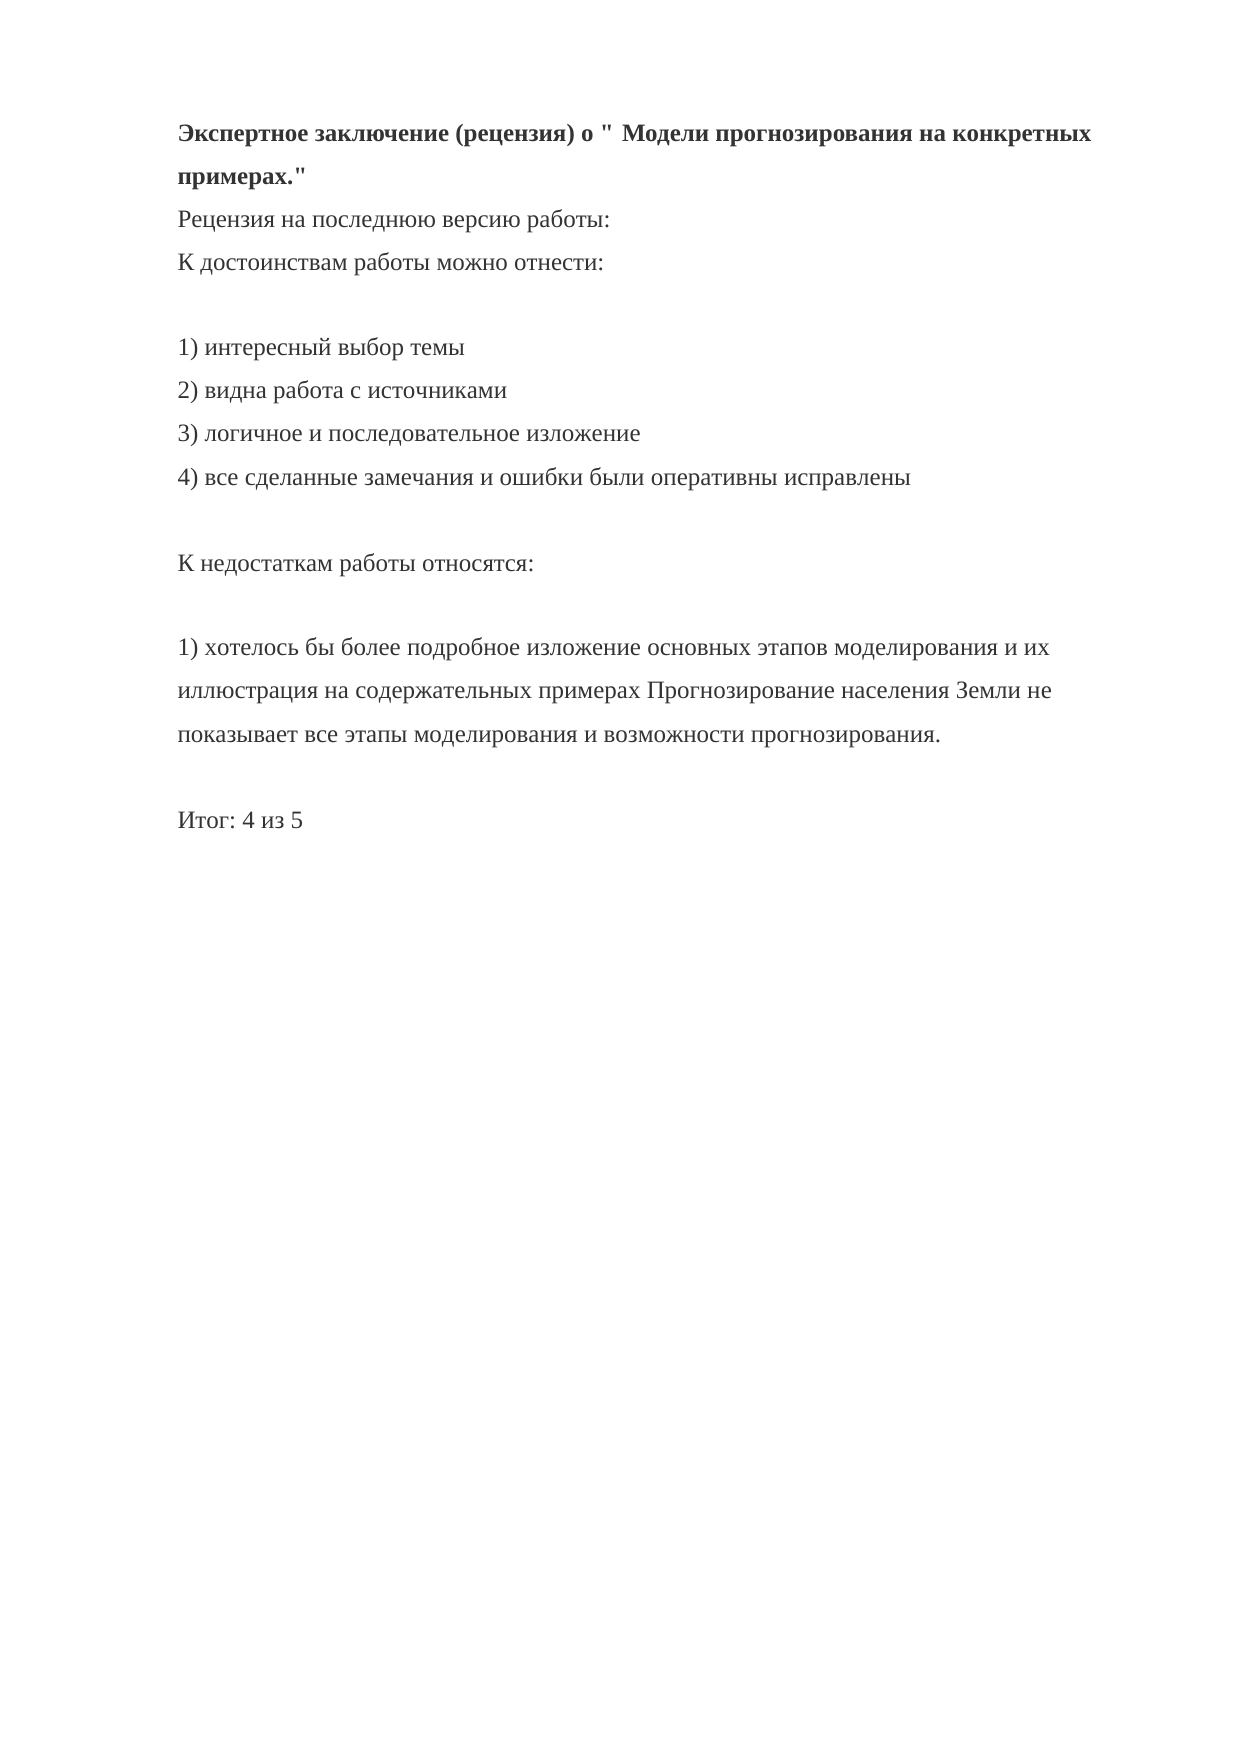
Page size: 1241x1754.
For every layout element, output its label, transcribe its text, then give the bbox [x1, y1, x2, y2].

text Итог: 4 из 5 [177, 805, 1152, 834]
text К достоинствам работы можно отнести: [177, 247, 1152, 318]
text Рецензия на последнюю версию работы: [177, 204, 1152, 233]
text 1) хотелось бы более подробное изложение основных этапов моделирования и их иллюстрация на содержательных примерах Прогнозирование населения Земли не показывает все этапы моделирования и возможности прогнозирования. [177, 632, 1152, 747]
text 1) интересный выбор темы 2) видна работа с источниками 3) логичное и последовательное изложение [177, 332, 1152, 447]
text К недостаткам работы относятся: [177, 548, 1152, 618]
text 4) все сделанные замечания и ошибки были оперативны исправлены [177, 462, 1152, 490]
text Экспертное заключение (рецензия) о " Модели прогнозирования на конкретных примерах." [177, 118, 1152, 190]
